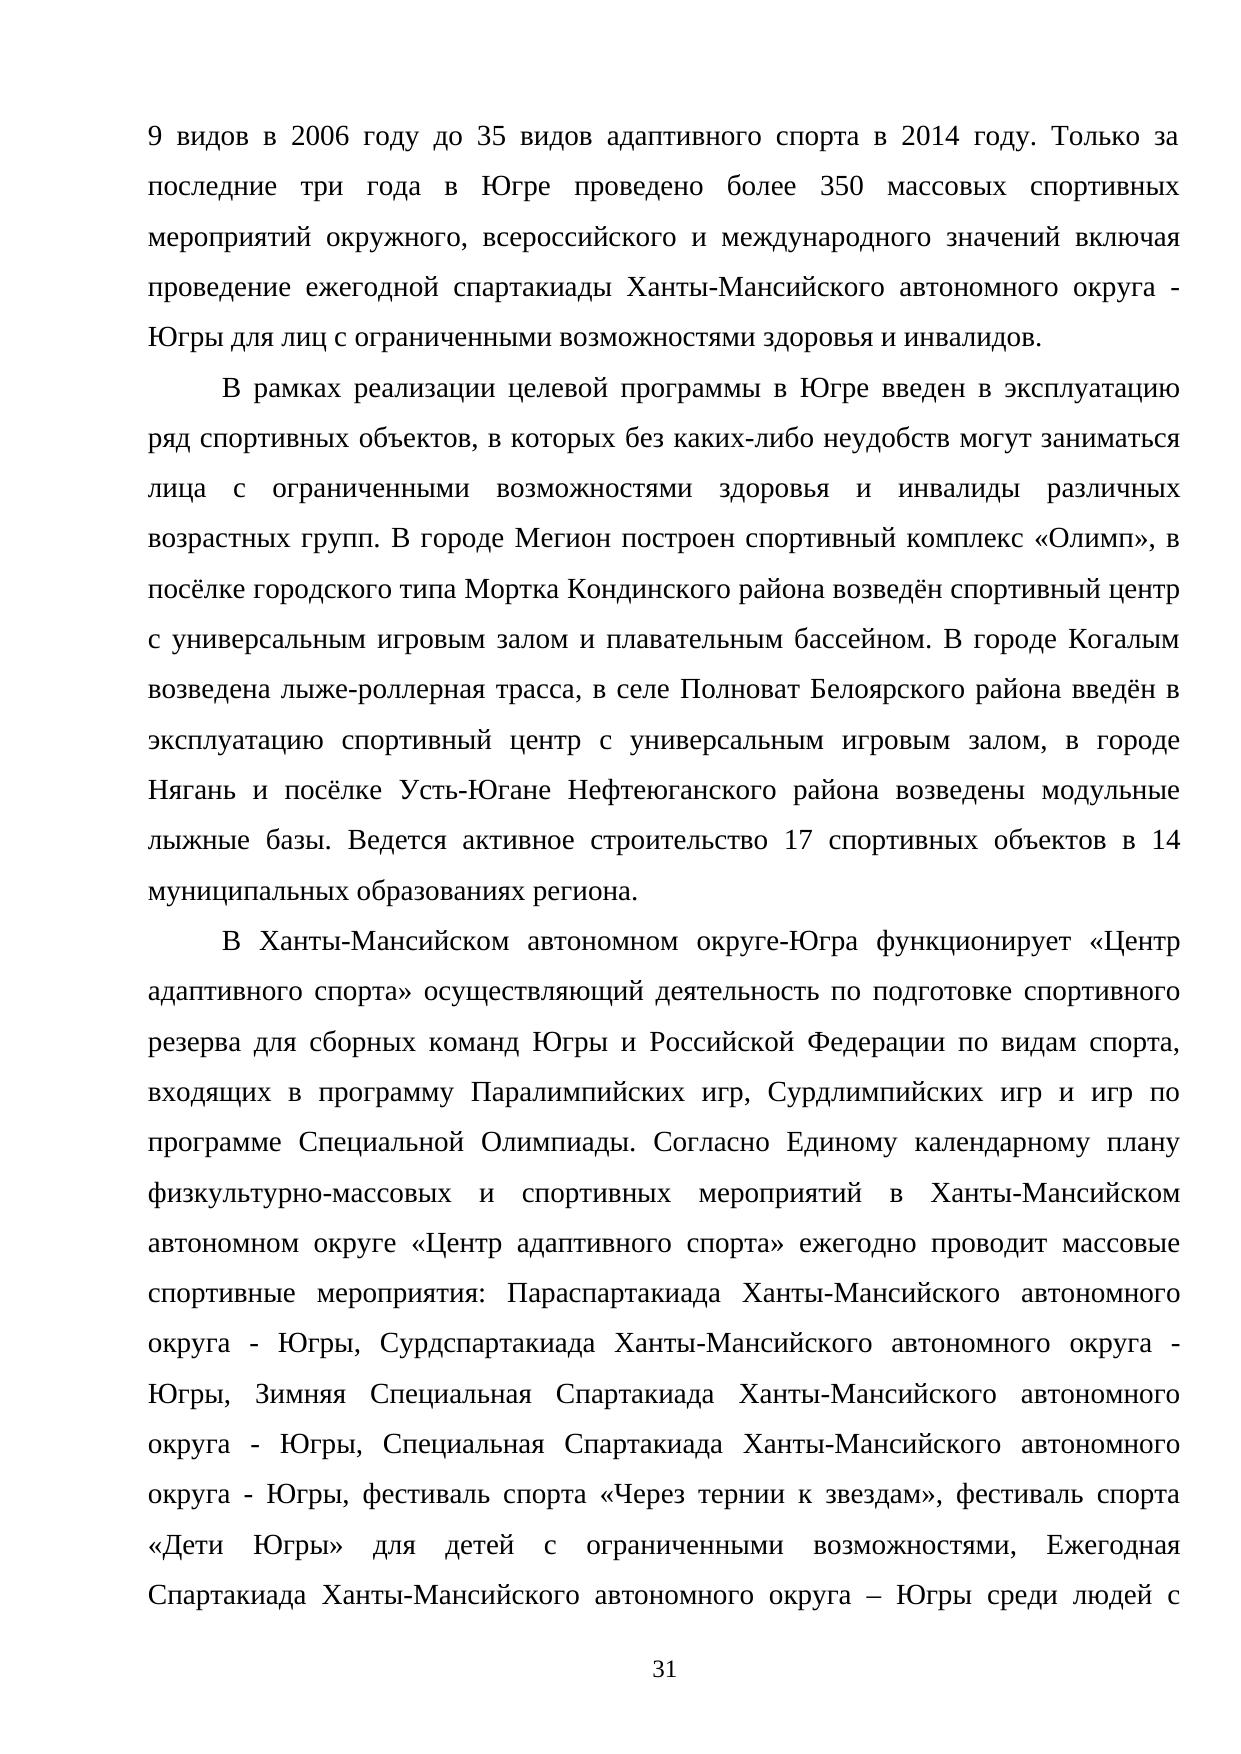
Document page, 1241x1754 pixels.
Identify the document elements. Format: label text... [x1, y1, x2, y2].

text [148, 923, 1181, 1611]
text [148, 118, 1181, 353]
text В рамках реализации целевой программы в Югре введен в эксплуатацию ряд спортивных объектов, в которых без каких-либо неудобств могут заниматься лица с ограниченными возможностями здоровья и инвалиды различных возрастных групп. В городе Мегион построен спортивный комплекс «Олимп», в посёлке городского типа Мортка Кондинского района возведён спортивный центр с универсальным игровым залом и плавательным бассейном. В городе Когалым возведена лыже-роллерная трасса, в селе Полноват Белоярского района введён в эксплуатацию спортивный центр с универсальным игровым залом, в городе Нягань и посёлке Усть-Югане Нефтеюганского района возведены модульные лыжные базы. Ведется активное строительство 17 спортивных объектов в 14 муниципальных образованиях региона. [148, 370, 1181, 906]
